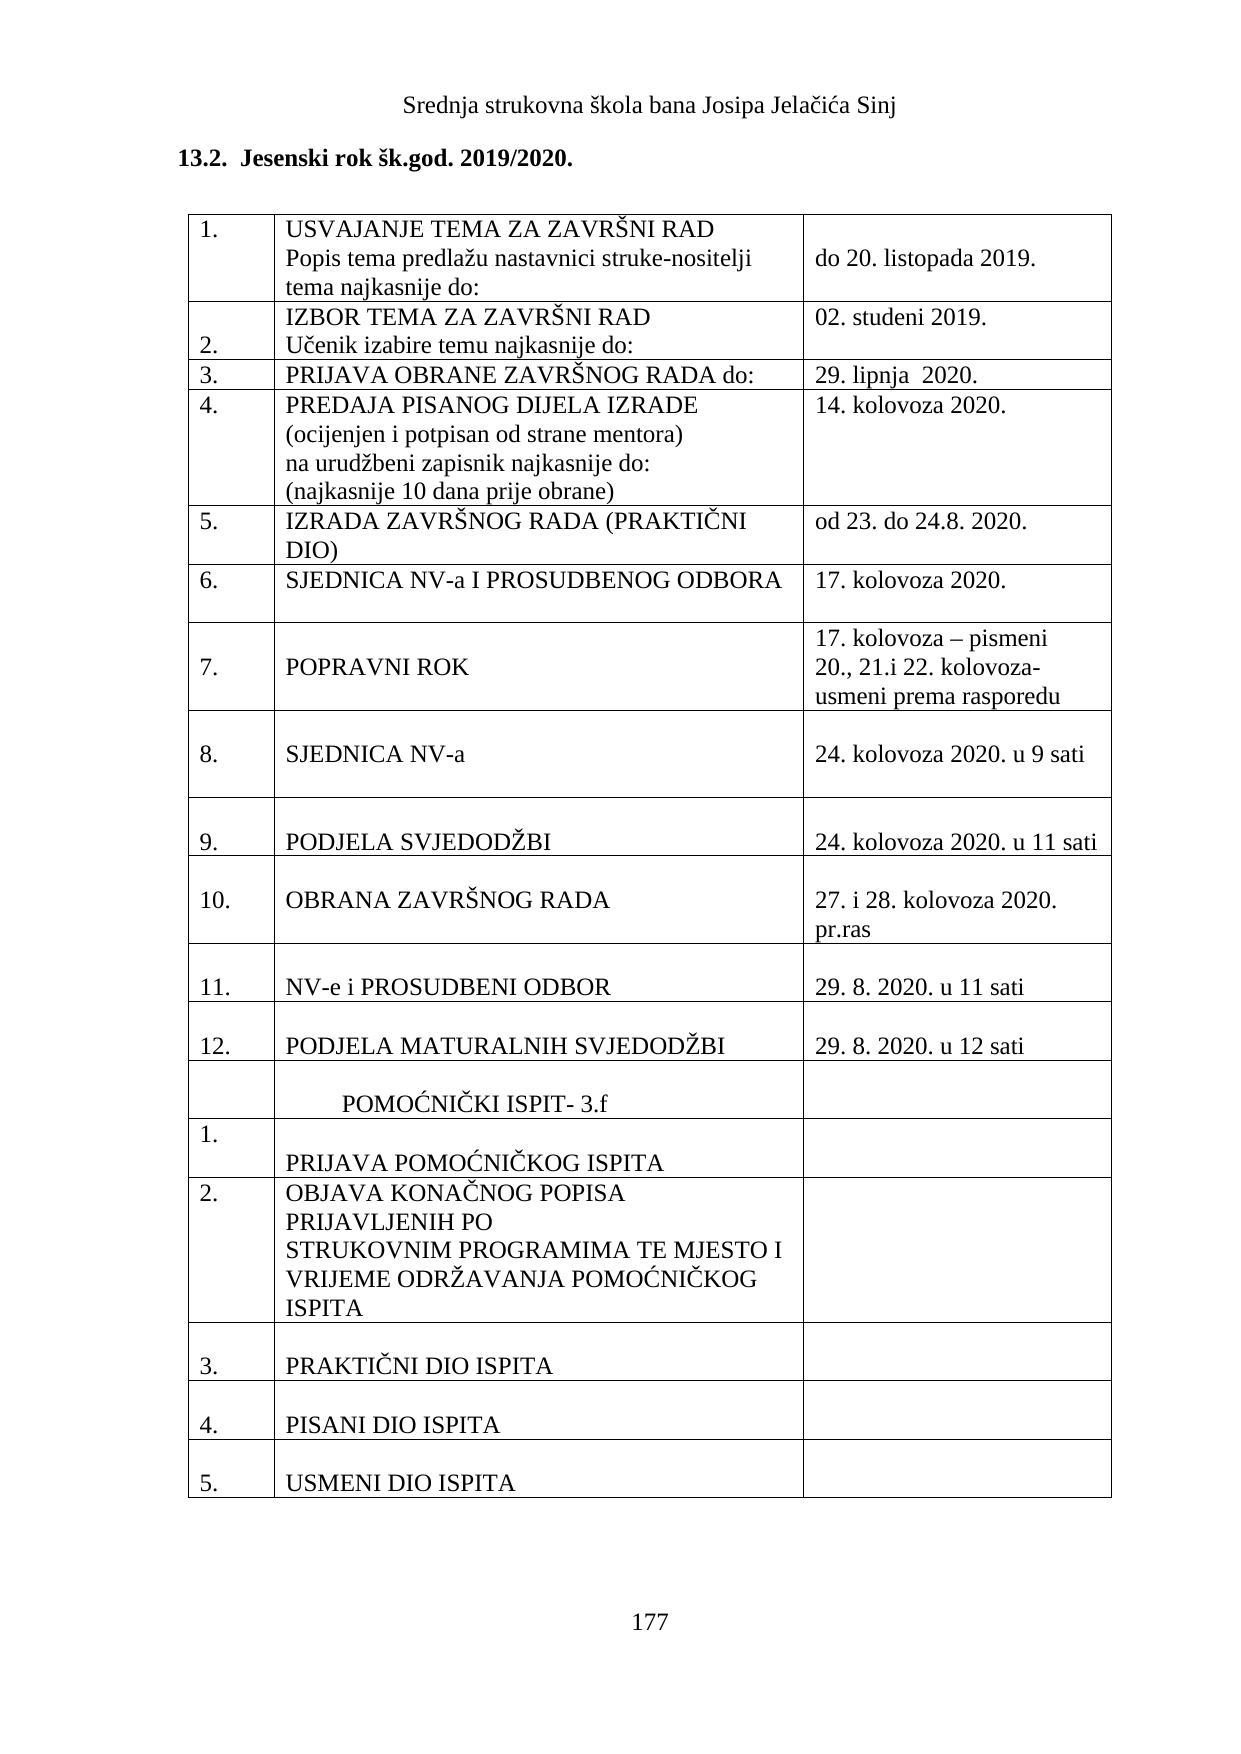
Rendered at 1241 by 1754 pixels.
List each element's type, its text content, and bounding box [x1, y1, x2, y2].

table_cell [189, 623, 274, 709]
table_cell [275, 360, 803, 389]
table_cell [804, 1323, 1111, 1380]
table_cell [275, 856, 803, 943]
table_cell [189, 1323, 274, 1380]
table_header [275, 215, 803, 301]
text 13.2. Jesenski rok šk.god. 2019/2020. [177, 143, 1122, 171]
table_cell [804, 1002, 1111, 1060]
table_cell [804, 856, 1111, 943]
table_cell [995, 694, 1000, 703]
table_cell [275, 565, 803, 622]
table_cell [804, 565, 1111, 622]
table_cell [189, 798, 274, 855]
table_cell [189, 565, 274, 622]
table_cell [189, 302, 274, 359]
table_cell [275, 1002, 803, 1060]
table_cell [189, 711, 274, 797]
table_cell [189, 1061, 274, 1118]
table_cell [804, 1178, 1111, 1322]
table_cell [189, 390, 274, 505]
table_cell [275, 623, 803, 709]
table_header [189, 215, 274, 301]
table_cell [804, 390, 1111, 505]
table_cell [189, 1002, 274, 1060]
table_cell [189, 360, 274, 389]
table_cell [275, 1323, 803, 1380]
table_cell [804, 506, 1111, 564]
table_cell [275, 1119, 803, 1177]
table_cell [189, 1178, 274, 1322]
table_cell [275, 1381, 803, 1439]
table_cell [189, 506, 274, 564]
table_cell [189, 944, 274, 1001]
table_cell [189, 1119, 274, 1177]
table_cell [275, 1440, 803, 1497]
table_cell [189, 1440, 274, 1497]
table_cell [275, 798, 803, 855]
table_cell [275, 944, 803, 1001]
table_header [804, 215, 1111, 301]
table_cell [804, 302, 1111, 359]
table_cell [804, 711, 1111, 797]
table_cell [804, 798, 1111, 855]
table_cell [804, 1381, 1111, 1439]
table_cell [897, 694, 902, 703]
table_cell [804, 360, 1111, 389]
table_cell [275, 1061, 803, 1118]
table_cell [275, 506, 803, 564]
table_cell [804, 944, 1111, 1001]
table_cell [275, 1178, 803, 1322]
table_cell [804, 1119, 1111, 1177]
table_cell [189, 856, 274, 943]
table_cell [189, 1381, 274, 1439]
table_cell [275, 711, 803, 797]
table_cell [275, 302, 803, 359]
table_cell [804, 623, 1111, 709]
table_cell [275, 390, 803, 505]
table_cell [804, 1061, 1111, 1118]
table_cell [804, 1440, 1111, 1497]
